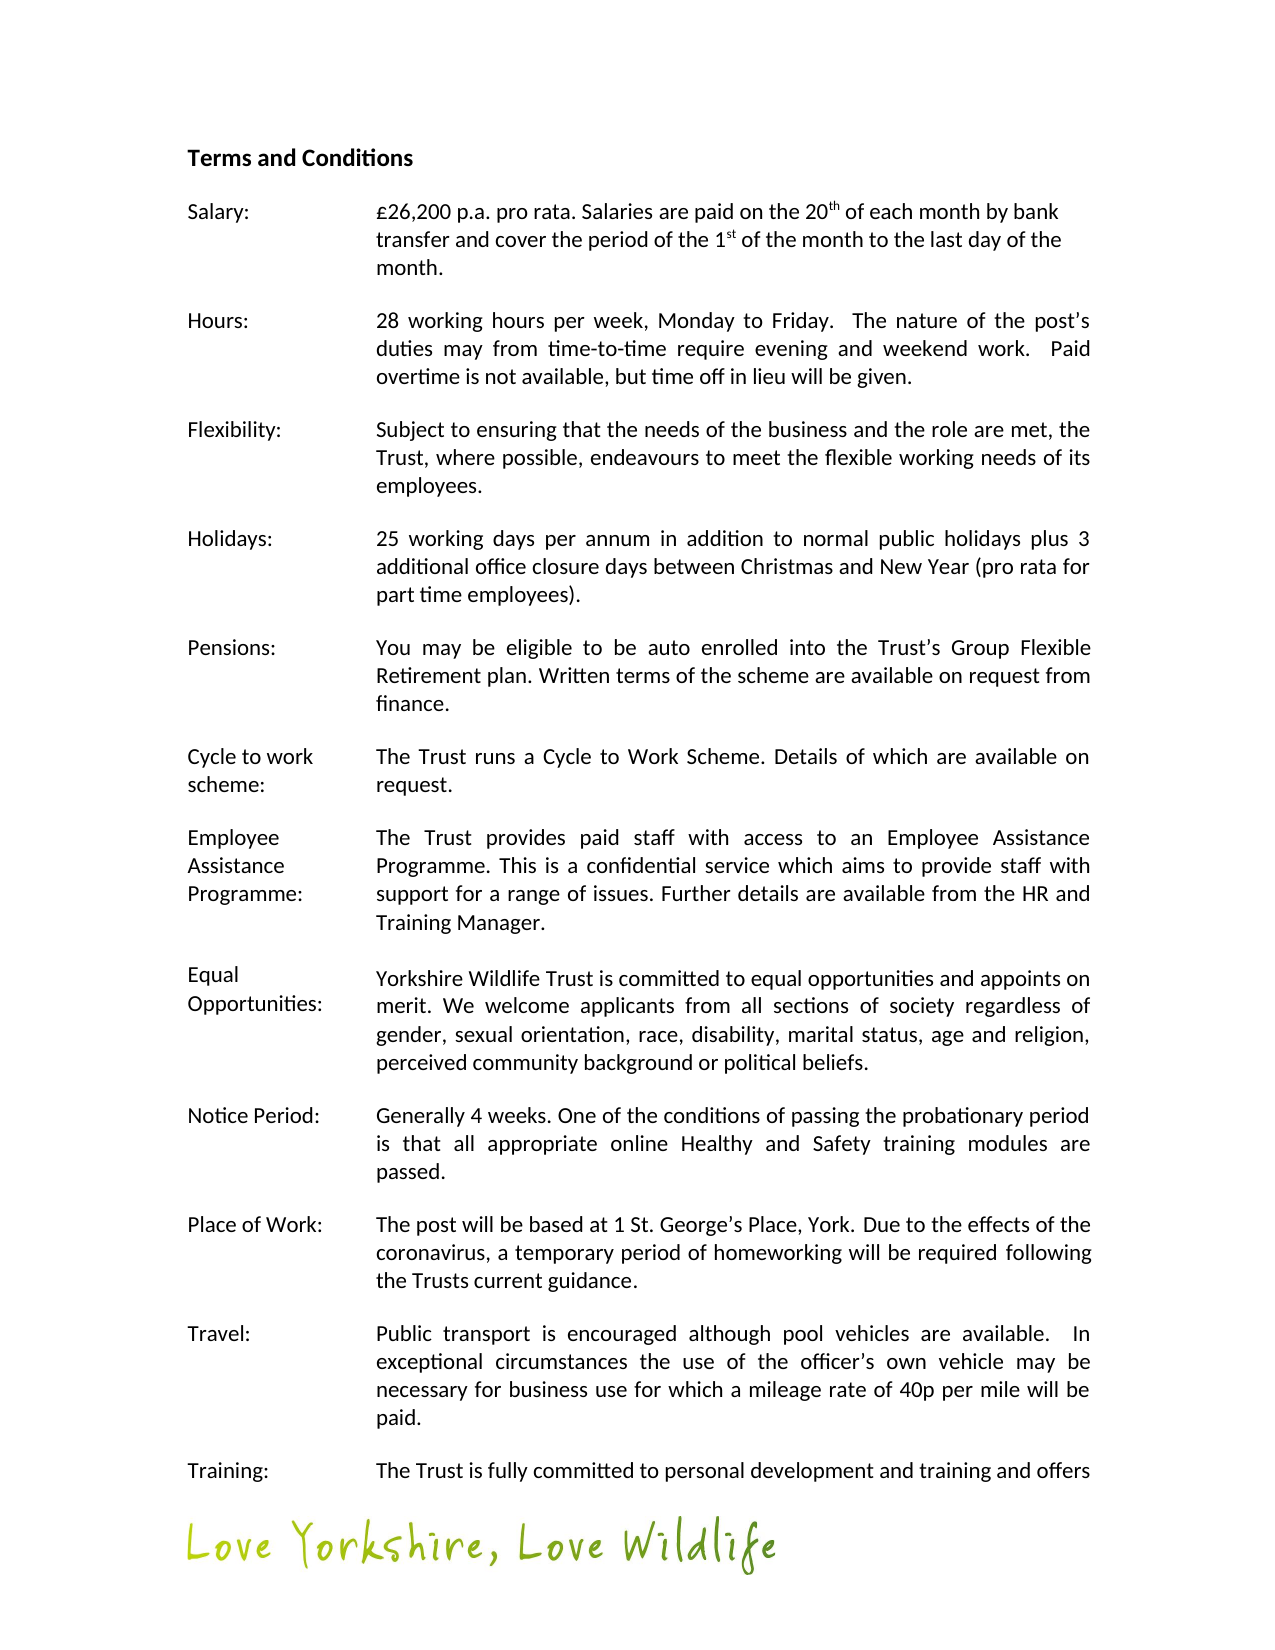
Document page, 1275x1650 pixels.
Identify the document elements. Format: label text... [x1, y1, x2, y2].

table_cell Public transport is encouraged although pool vehicles are available. In exceptional circumstances the use of the officer’s own vehicle may be necessary for business use for which a mileage rate of 40p per mile will be paid. [365, 1294, 1103, 1431]
table_cell Yorkshire Wildlife Trust is committed to equal opportunities and appoints on merit. We welcome applicants from all sections of society regardless of gender, sexual orientation, race, disability, marital status, age and religion, perceived community background or political beliefs. [365, 936, 1103, 1076]
table_cell Travel: [176, 1294, 364, 1431]
table_cell Flexibility: [176, 390, 364, 499]
picture [187, 1516, 775, 1575]
table_cell 25 working days per annum in addition to normal public holidays plus 3 additional office closure days between Christmas and New Year (pro rata for part time employees). [365, 499, 1103, 608]
table_cell You may be eligible to be auto enrolled into the Trust’s Group Flexible Retirement plan. Written terms of the scheme are available on request from finance. [365, 609, 1103, 717]
table_header £26,200 p.a. pro rata. Salaries are paid on the 20th of each month by bank transfer and cover the period of the 1st of the month to the last day of the month. [365, 172, 1103, 281]
table_cell Notice Period: [176, 1076, 364, 1185]
table_cell The Trust provides paid staff with access to an Employee Assistance Programme. This is a confidential service which aims to provide staff with support for a range of issues. Further details are available from the HR and Training Manager. [365, 799, 1103, 936]
table_cell Training: [176, 1431, 364, 1484]
table_cell 28 working hours per week, Monday to Friday. The nature of the post’s duties may from time-to-time require evening and weekend work. Paid overtime is not available, but time off in lieu will be given. [365, 281, 1103, 390]
table_cell Generally 4 weeks. One of the conditions of passing the probationary period is that all appropriate online Healthy and Safety training modules are passed. [365, 1076, 1103, 1185]
table_cell The Trust runs a Cycle to Work Scheme. Details of which are available on request. [365, 718, 1103, 798]
subtitle Terms and Conditions [187, 142, 1087, 172]
table_cell Place of Work: [176, 1185, 364, 1294]
table_cell Subject to ensuring that the needs of the business and the role are met, the Trust, where possible, endeavours to meet the flexible working needs of its employees. [365, 390, 1103, 499]
table_cell Cycle to work scheme: [176, 718, 364, 798]
table_cell Holidays: [176, 499, 364, 608]
table_header Salary: [176, 172, 364, 281]
table_cell Hours: [176, 281, 364, 390]
table_cell Employee Assistance Programme: [176, 799, 364, 936]
table_cell The post will be based at 1 St. George’s Place, York. Due to the effects of the coronavirus, a temporary period of homeworking will be required following the Trusts current guidance. [365, 1185, 1103, 1294]
table_cell Equal Opportunities: [176, 936, 364, 1076]
table_cell Pensions: [176, 609, 364, 717]
